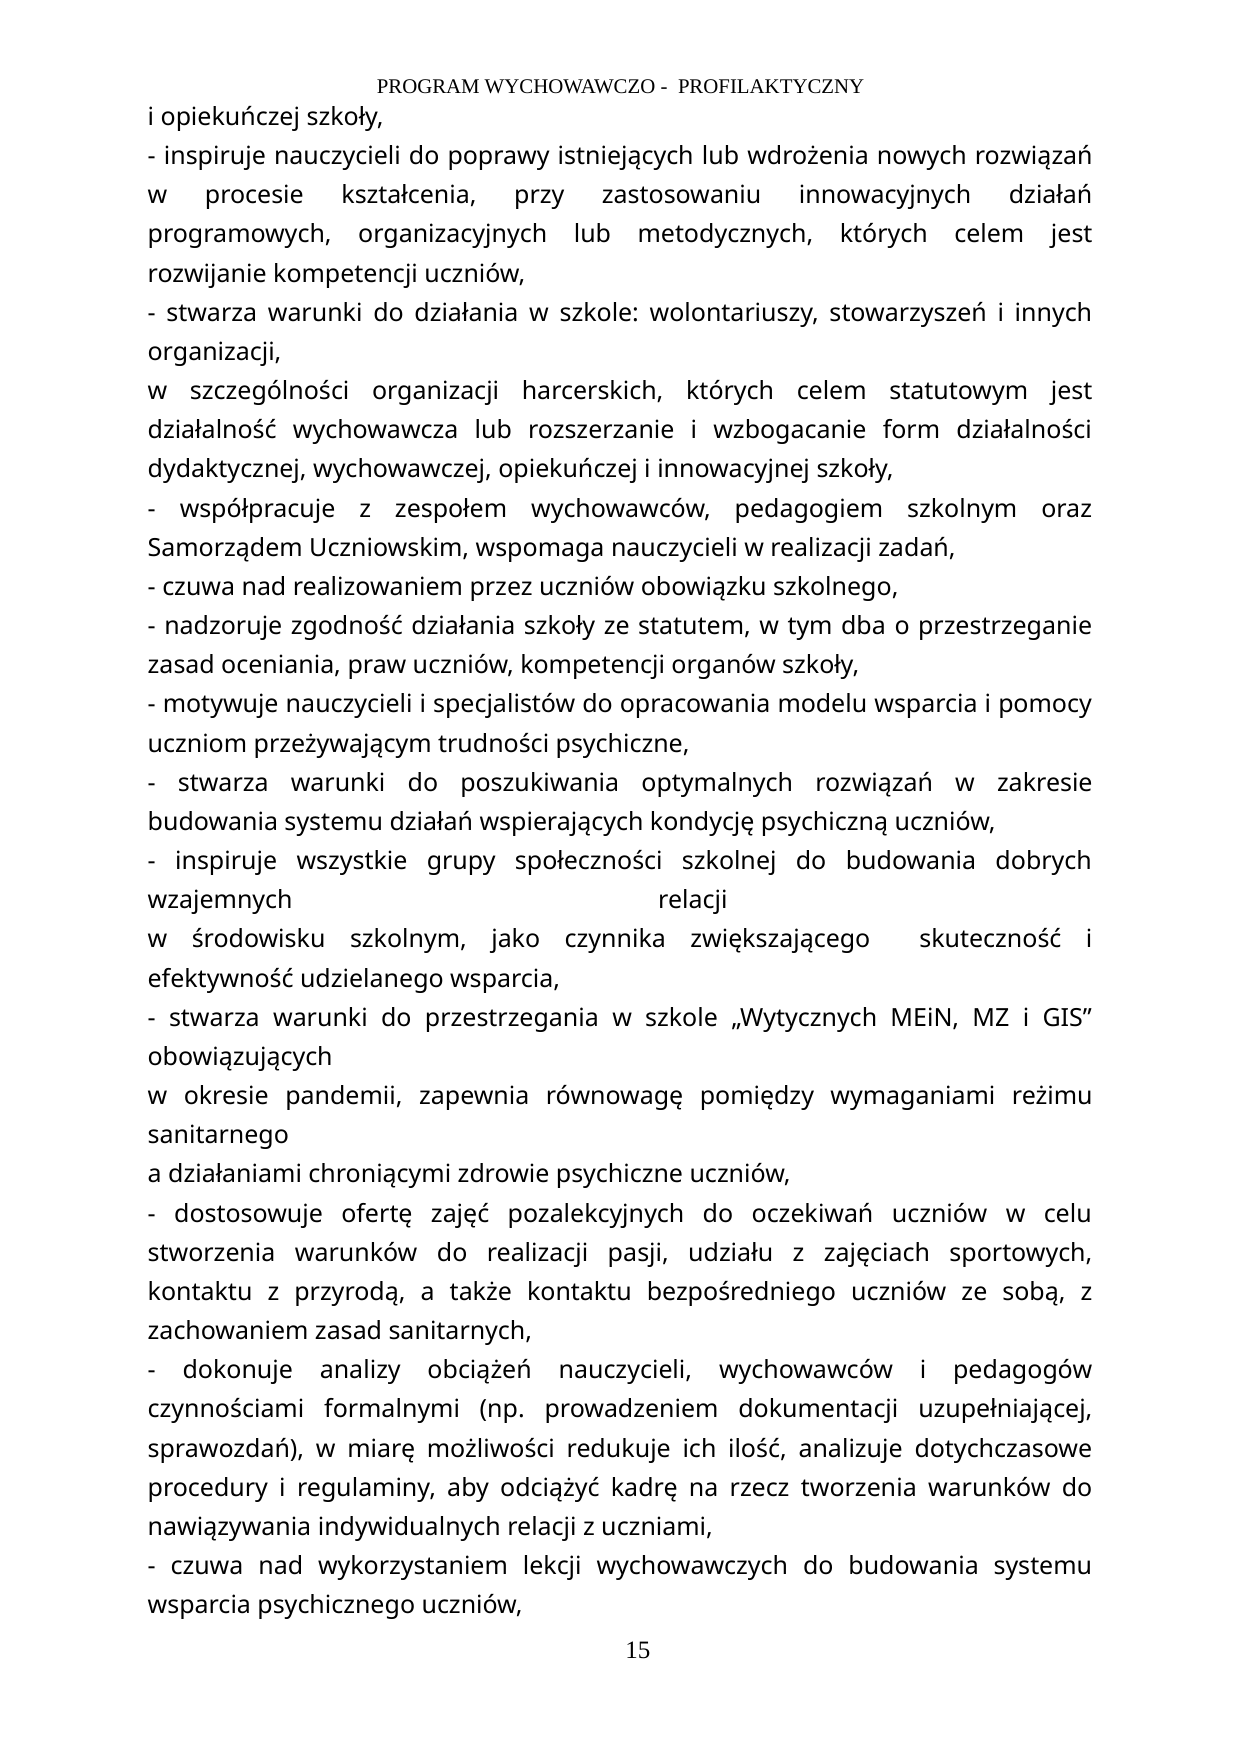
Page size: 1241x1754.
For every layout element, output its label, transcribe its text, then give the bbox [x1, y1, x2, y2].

text - stwarza warunki do przestrzegania w szkole „Wytycznych MEiN, MZ i GIS” obowiązujących w okresie pandemii, zapewnia równowagę pomiędzy wymaganiami reżimu sanitarnego a działaniami chroniącymi zdrowie psychiczne uczniów, [147, 999, 1093, 1190]
text - dokonuje analizy obciążeń nauczycieli, wychowawców i pedagogów czynnościami formalnymi (np. prowadzeniem dokumentacji uzupełniającej, sprawozdań), w miarę możliwości redukuje ich ilość, analizuje dotychczasowe procedury i regulaminy, aby odciążyć kadrę na rzecz tworzenia warunków do nawiązywania indywidualnych relacji z uczniami, [147, 1352, 1093, 1543]
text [147, 99, 1093, 133]
text - inspiruje wszystkie grupy społeczności szkolnej do budowania dobrych wzajemnych relacji w środowisku szkolnym, jako czynnika zwiększającego skuteczność i efektywność udzielanego wsparcia, [147, 843, 1093, 994]
text - czuwa nad realizowaniem przez uczniów obowiązku szkolnego, [147, 569, 1093, 603]
text - współpracuje z zespołem wychowawców, pedagogiem szkolnym oraz Samorządem Uczniowskim, wspomaga nauczycieli w realizacji zadań, [147, 490, 1093, 563]
text - czuwa nad wykorzystaniem lekcji wychowawczych do budowania systemu wsparcia psychicznego uczniów, [147, 1548, 1093, 1621]
text - motywuje nauczycieli i specjalistów do opracowania modelu wsparcia i pomocy uczniom przeżywającym trudności psychiczne, [147, 686, 1093, 759]
text - dostosowuje ofertę zajęć pozalekcyjnych do oczekiwań uczniów w celu stworzenia warunków do realizacji pasji, udziału z zajęciach sportowych, kontaktu z przyrodą, a także kontaktu bezpośredniego uczniów ze sobą, z zachowaniem zasad sanitarnych, [147, 1195, 1093, 1347]
text - inspiruje nauczycieli do poprawy istniejących lub wdrożenia nowych rozwiązań w procesie kształcenia, przy zastosowaniu innowacyjnych działań programowych, organizacyjnych lub metodycznych, których celem jest rozwijanie kompetencji uczniów, [147, 138, 1093, 289]
text - stwarza warunki do poszukiwania optymalnych rozwiązań w zakresie budowania systemu działań wspierających kondycję psychiczną uczniów, [147, 764, 1093, 838]
text - stwarza warunki do działania w szkole: wolontariuszy, stowarzyszeń i innych organizacji, w szczególności organizacji harcerskich, których celem statutowym jest działalność wychowawcza lub rozszerzanie i wzbogacanie form działalności dydaktycznej, wychowawczej, opiekuńczej i innowacyjnej szkoły, [147, 294, 1093, 485]
text - nadzoruje zgodność działania szkoły ze statutem, w tym dba o przestrzeganie zasad oceniania, praw uczniów, kompetencji organów szkoły, [147, 608, 1093, 681]
